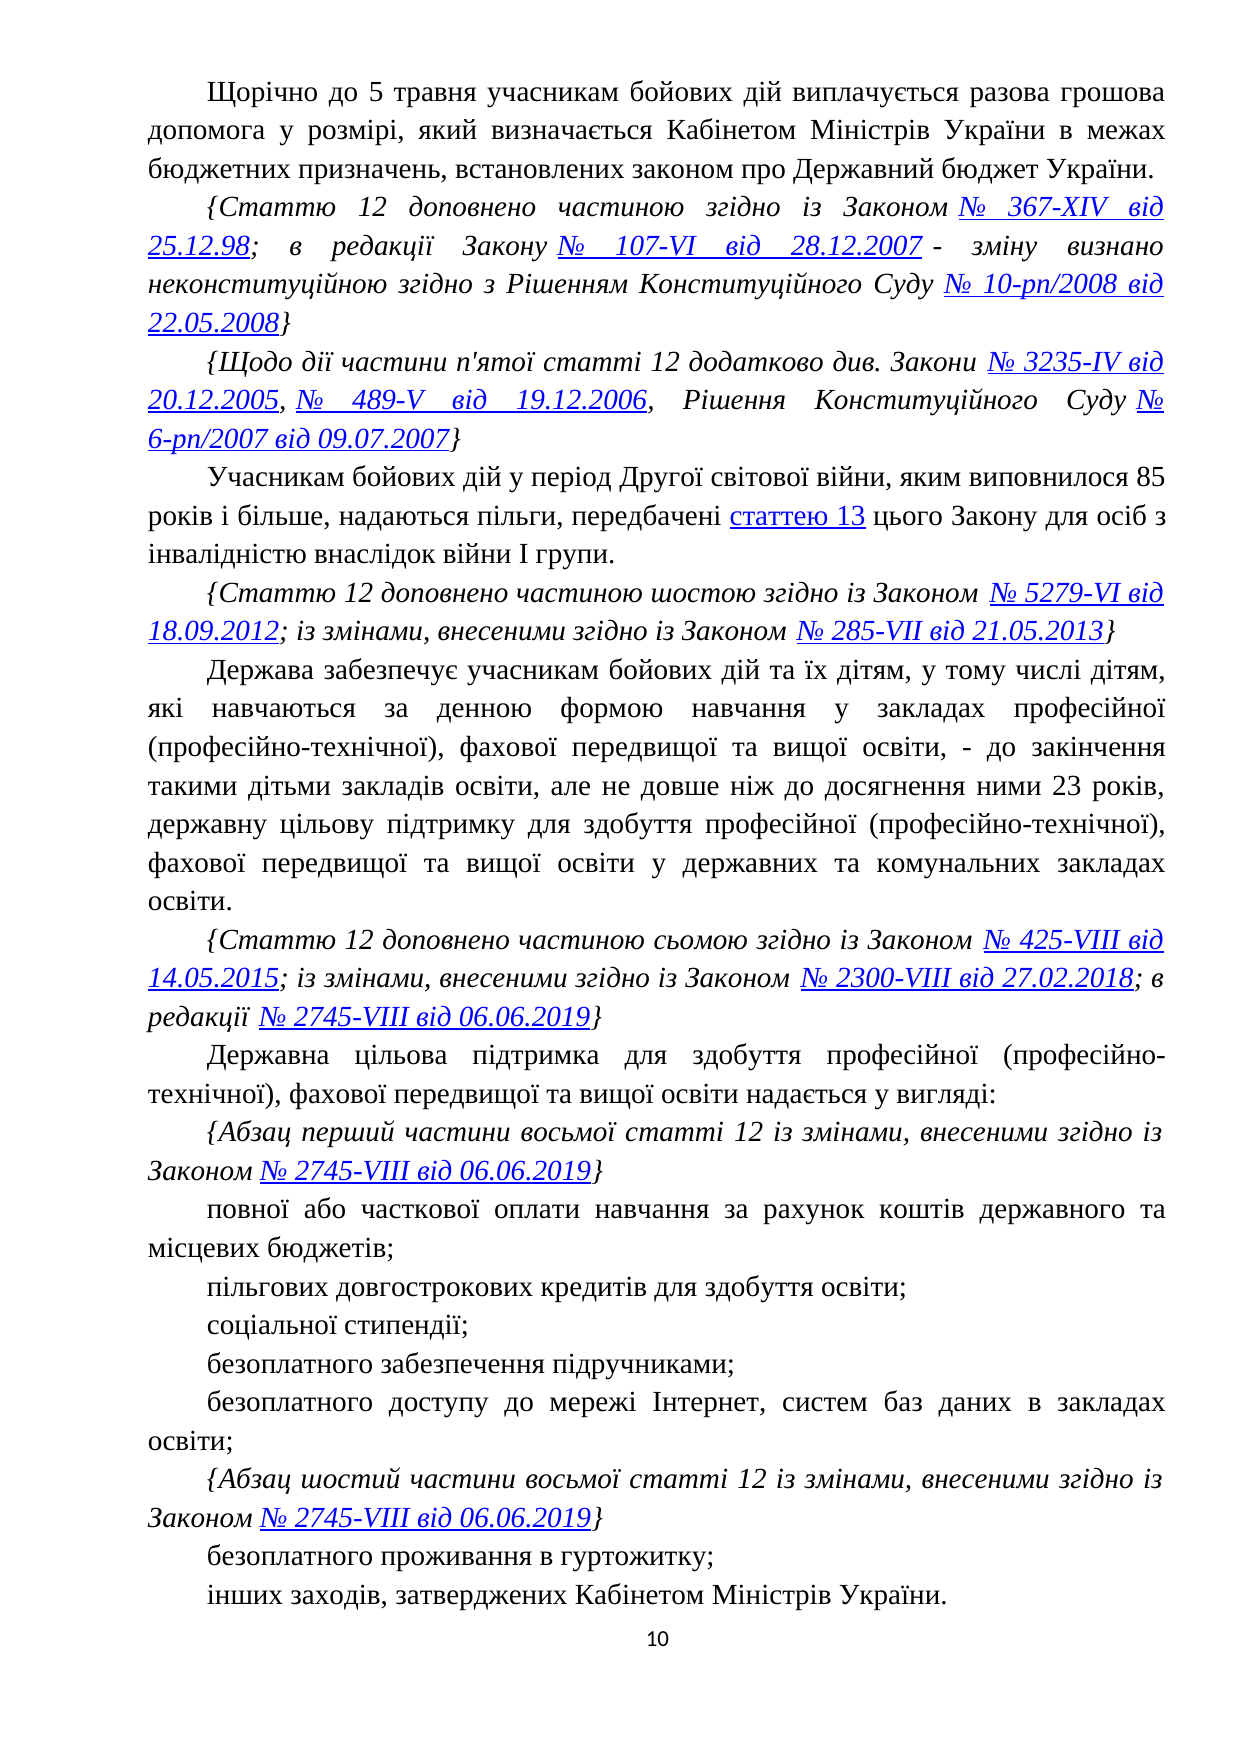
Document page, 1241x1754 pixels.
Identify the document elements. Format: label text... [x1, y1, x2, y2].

text безоплатного забезпечення підручниками; [148, 1346, 1167, 1379]
text {Статтю 12 доповнено частиною шостою згідно із Законом № 5279-VI від 18.09.2012; із змінами, внесеними згідно із Законом № 285-VII від 21.05.2013} [148, 575, 1167, 647]
text пільгових довгострокових кредитів для здобуття освіти; [148, 1269, 1167, 1302]
text безоплатного доступу до мережі Інтернет, систем баз даних в закладах освіти; [148, 1384, 1167, 1456]
text повної або часткової оплати навчання за рахунок коштів державного та місцевих бюджетів; [148, 1192, 1167, 1264]
text Учасникам бойових дій у період Другої світової війни, яким виповнилося 85 років і більше, надаються пільги, передбачені статтею 13 цього Закону для осіб з інвалідністю внаслідок війни I групи. [148, 459, 1167, 570]
text Щорічно до 5 травня учасникам бойових дій виплачується разова грошова допомога у розмірі, який визначається Кабінетом Міністрів України в межах бюджетних призначень, встановлених законом про Державний бюджет України. [148, 74, 1167, 184]
text Державна цільова підтримка для здобуття професійної (професійно-технічної), фахової передвищої та вищої освіти надається у вигляді: [148, 1037, 1167, 1109]
text {Абзац шостий частини восьмої статті 12 із змінами, внесеними згідно із Законом № 2745-VIII від 06.06.2019} [148, 1461, 1167, 1533]
text соціальної стипендії; [148, 1307, 1167, 1341]
text {Статтю 12 доповнено частиною сьомою згідно із Законом № 425-VIII від 14.05.2015; із змінами, внесеними згідно із Законом № 2300-VIII від 27.02.2018; в редакції № 2745-VIII від 06.06.2019} [148, 922, 1167, 1032]
text інших заходів, затверджених Кабінетом Міністрів України. [148, 1577, 1167, 1611]
text {Статтю 12 доповнено частиною згідно із Законом № 367-XIV від 25.12.98; в редакції Закону № 107-VI від 28.12.2007 - зміну визнано неконституційною згідно з Рішенням Конституційного Суду № 10-рп/2008 від 22.05.2008} [148, 189, 1167, 339]
text {Щодо дії частини п'ятої статті 12 додатково див. Закони № 3235-IV від 20.12.2005, № 489-V від 19.12.2006, Рішення Конституційного Суду № 6-рп/2007 від 09.07.2007} [148, 344, 1167, 454]
text Держава забезпечує учасникам бойових дій та їх дітям, у тому числі дітям, які навчаються за денною формою навчання у закладах професійної (професійно-технічної), фахової передвищої та вищої освіти, - до закінчення такими дітьми закладів освіти, але не довше ніж до досягнення ними 23 років, державну цільову підтримку для здобуття професійної (професійно-технічної), фахової передвищої та вищої освіти у державних та комунальних закладах освіти. [148, 652, 1167, 917]
text безоплатного проживання в гуртожитку; [148, 1538, 1167, 1572]
text {Абзац перший частини восьмої статті 12 із змінами, внесеними згідно із Законом № 2745-VIII від 06.06.2019} [148, 1114, 1167, 1187]
